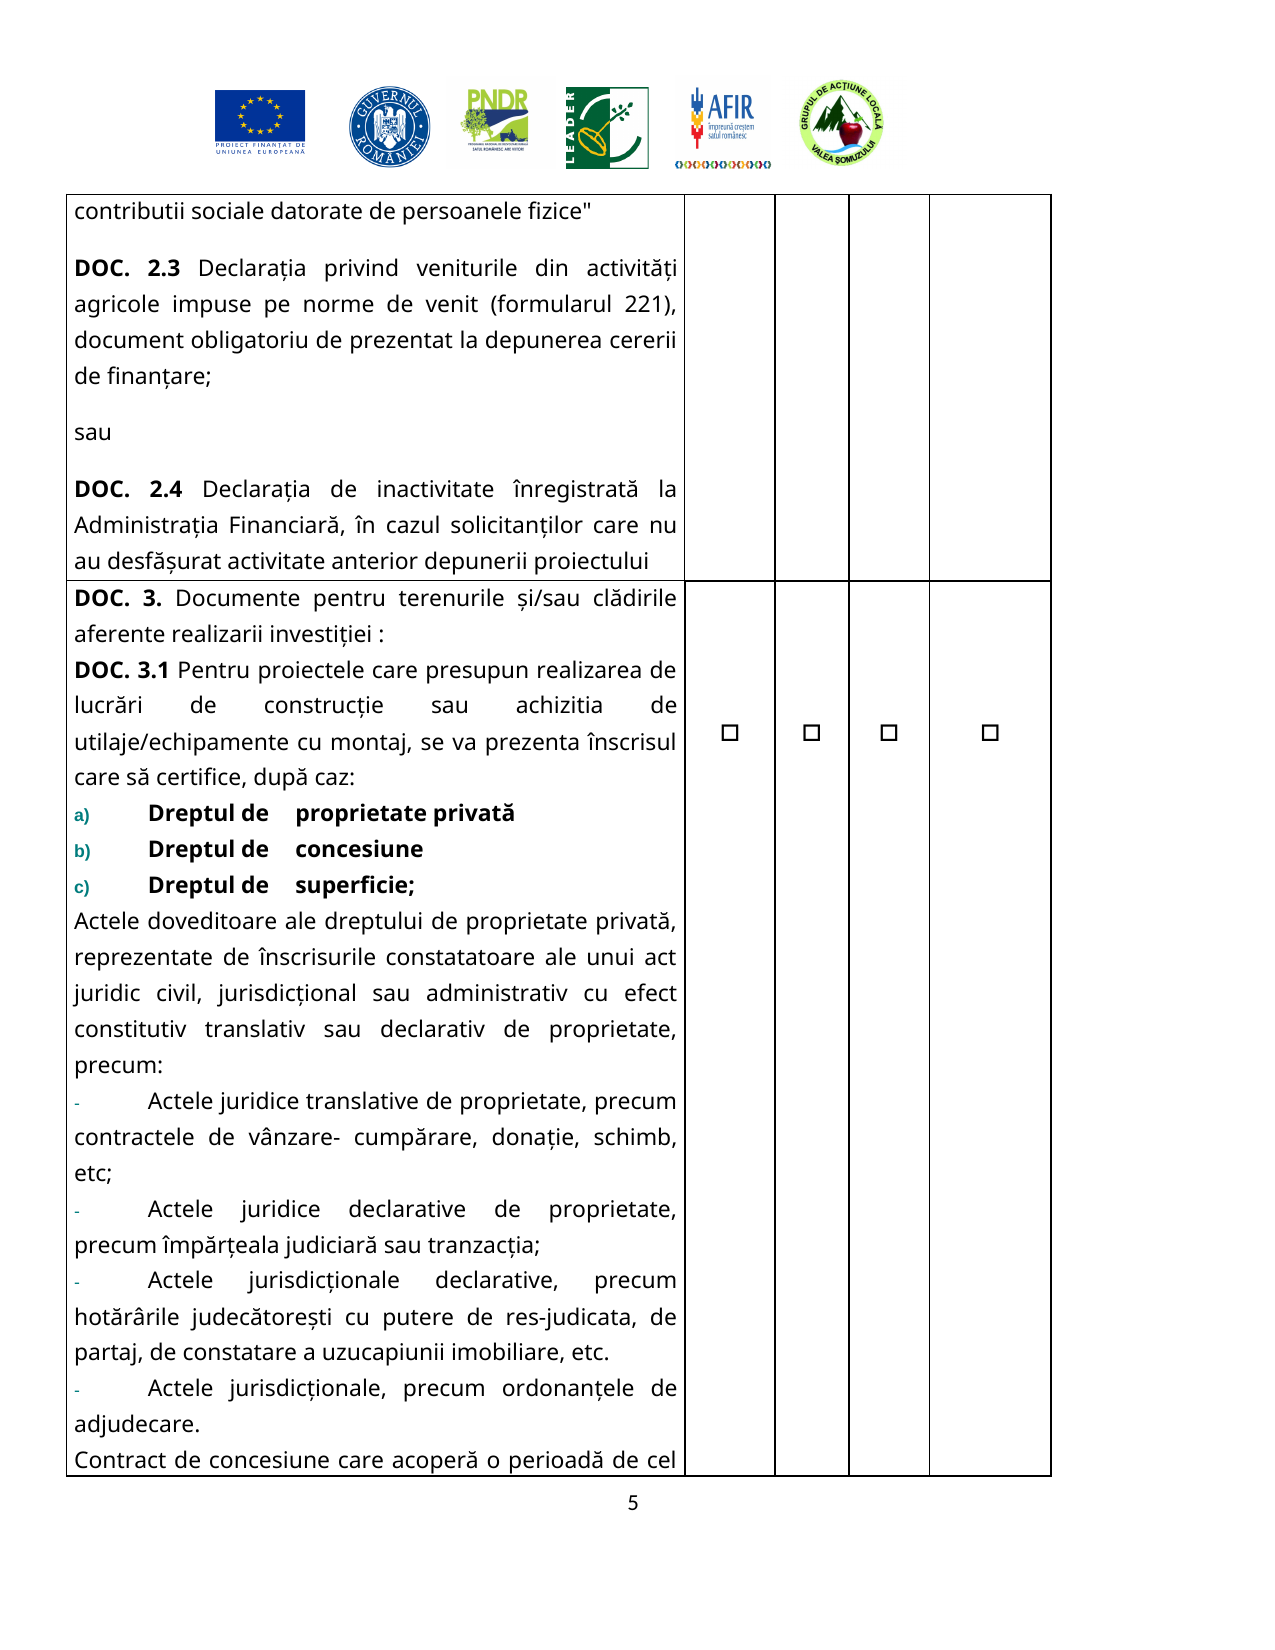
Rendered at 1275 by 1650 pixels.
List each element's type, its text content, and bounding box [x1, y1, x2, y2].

picture [781, 76, 907, 169]
table_cell [686, 582, 774, 1475]
picture [348, 85, 431, 168]
table_cell [930, 195, 1050, 580]
table_cell [930, 582, 1050, 1475]
picture [566, 87, 649, 169]
table_cell [776, 582, 848, 1475]
table_cell [850, 195, 929, 580]
picture [215, 78, 306, 168]
picture [446, 76, 556, 169]
table_cell [685, 195, 774, 580]
table_cell [850, 582, 929, 1475]
table_cell [776, 195, 848, 580]
picture [674, 75, 772, 169]
